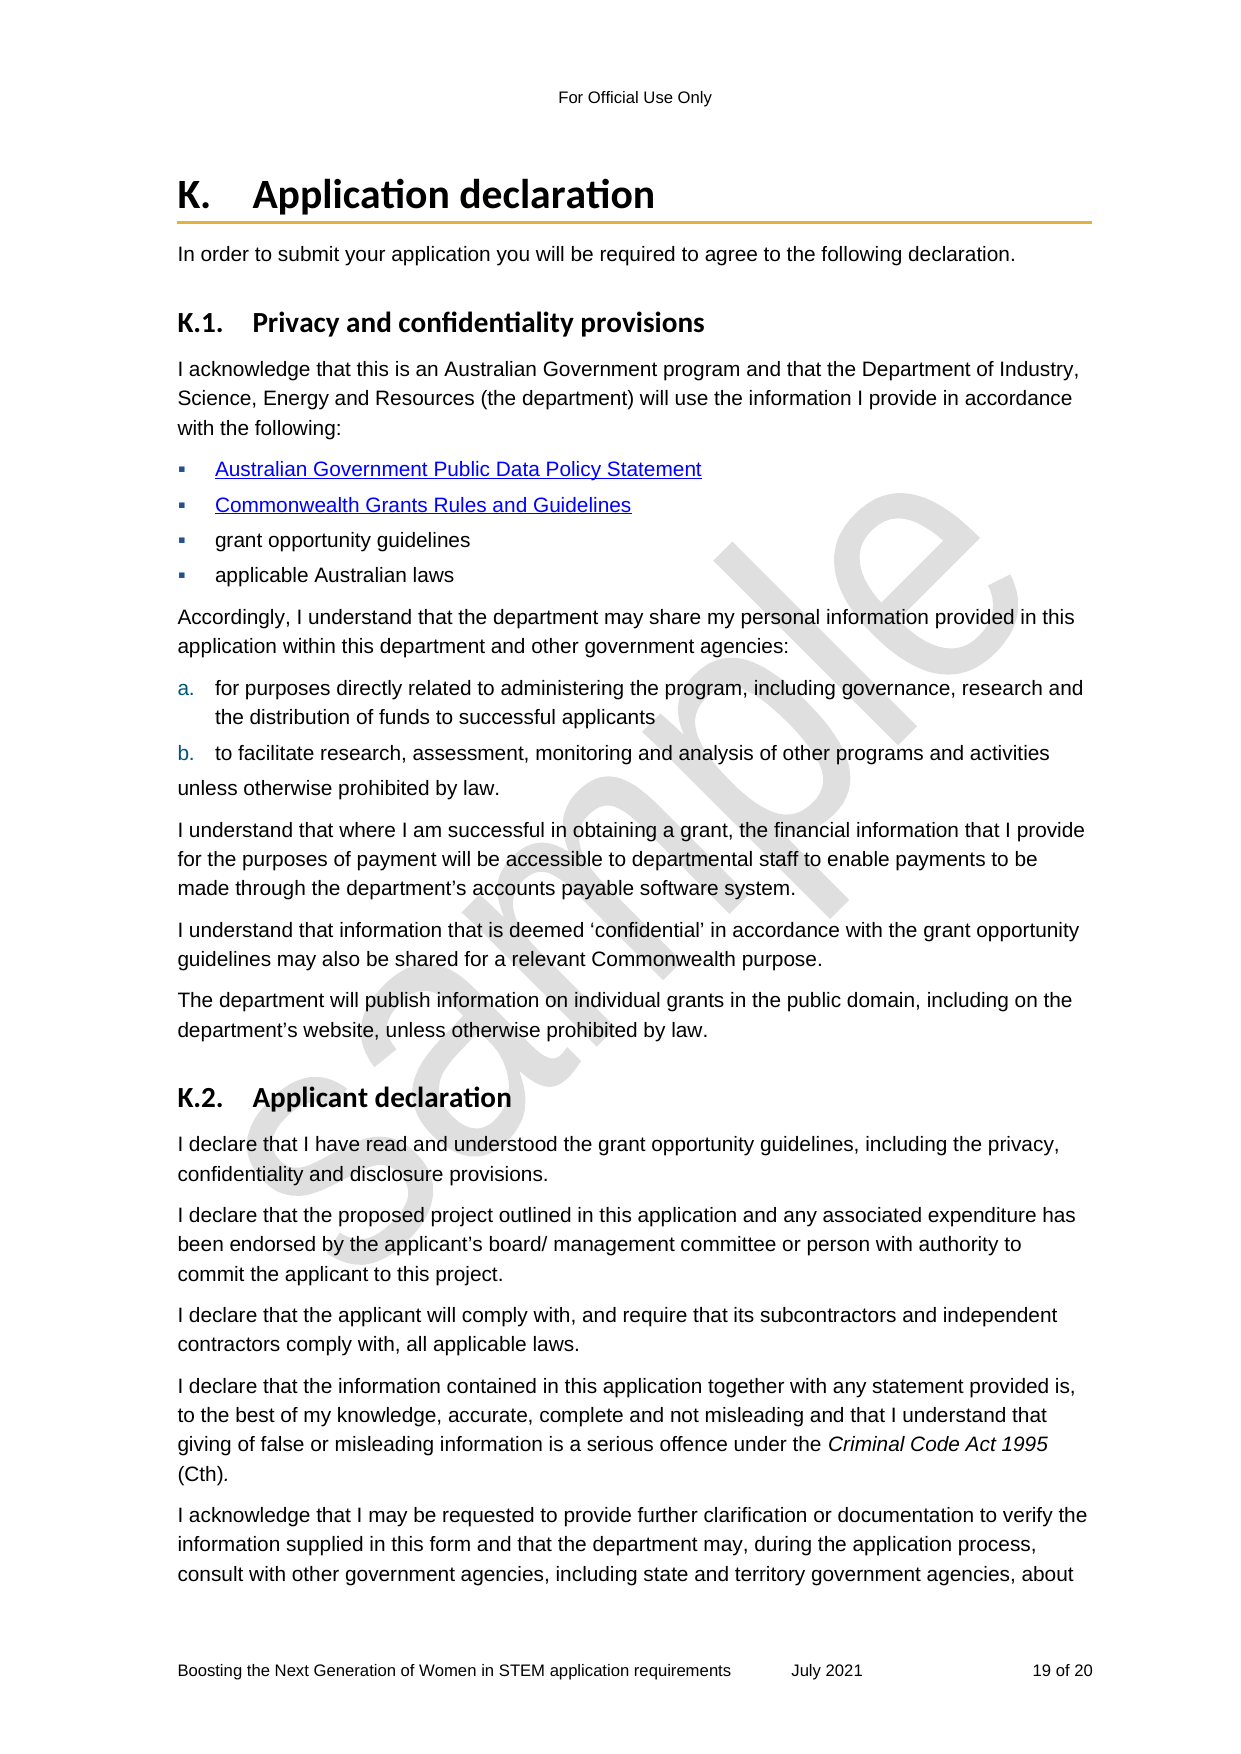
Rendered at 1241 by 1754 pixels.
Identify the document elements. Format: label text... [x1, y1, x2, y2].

text I declare that the proposed project outlined in this application and any associated expenditure has been endorsed by the applicant’s board/ management committee or person with authority to commit the applicant to this project. [177, 1198, 1092, 1285]
list Commonwealth Grants Rules and Guidelines [177, 487, 1092, 516]
text I declare that the applicant will comply with, and require that its subcontractors and independent contractors comply with, all applicable laws. [177, 1298, 1092, 1356]
text I declare that I have read and understood the grant opportunity guidelines, including the privacy, confidentiality and disclosure provisions. [177, 1127, 1092, 1185]
text The department will publish information on individual grants in the public domain, including on the department’s website, unless otherwise prohibited by law. [177, 983, 1092, 1041]
list for purposes directly related to administering the program, including governance, research and the distribution of funds to successful applicants [177, 671, 1092, 729]
list I understand that information that is deemed ‘confidential’ in accordance with the grant opportunity guidelines may also be shared for a relevant Commonwealth purpose. [177, 912, 1092, 971]
list grant opportunity guidelines [177, 523, 1092, 552]
text In order to submit your application you will be required to agree to the following declaration. [177, 237, 1092, 266]
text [177, 1498, 1092, 1585]
text I acknowledge that this is an Australian Government program and that the Department of Industry, Science, Energy and Resources (the department) will use the information I provide in accordance with the following: [177, 352, 1092, 439]
subtitle Privacy and confidentiality provisions [177, 304, 1092, 339]
text I declare that the information contained in this application together with any statement provided is, to the best of my knowledge, accurate, complete and not misleading and that I understand that giving of false or misleading information is a serious offence under the Criminal Code Act 1995 (Cth). [177, 1369, 1092, 1485]
subtitle Applicant declaration [177, 1079, 1092, 1114]
list applicable Australian laws [177, 558, 1092, 587]
text Accordingly, I understand that the department may share my personal information provided in this application within this department and other government agencies: [177, 600, 1092, 658]
list I understand that where I am successful in obtaining a grant, the financial information that I provide for the purposes of payment will be accessible to departmental staff to enable payments to be made through the department’s accounts payable software system. [177, 812, 1092, 900]
list to facilitate research, assessment, monitoring and analysis of other programs and activities [177, 735, 1092, 764]
subtitle Application declaration [177, 168, 1092, 221]
list Australian Government Public Data Policy Statement [177, 452, 1092, 481]
list unless otherwise prohibited by law. [177, 771, 1092, 800]
